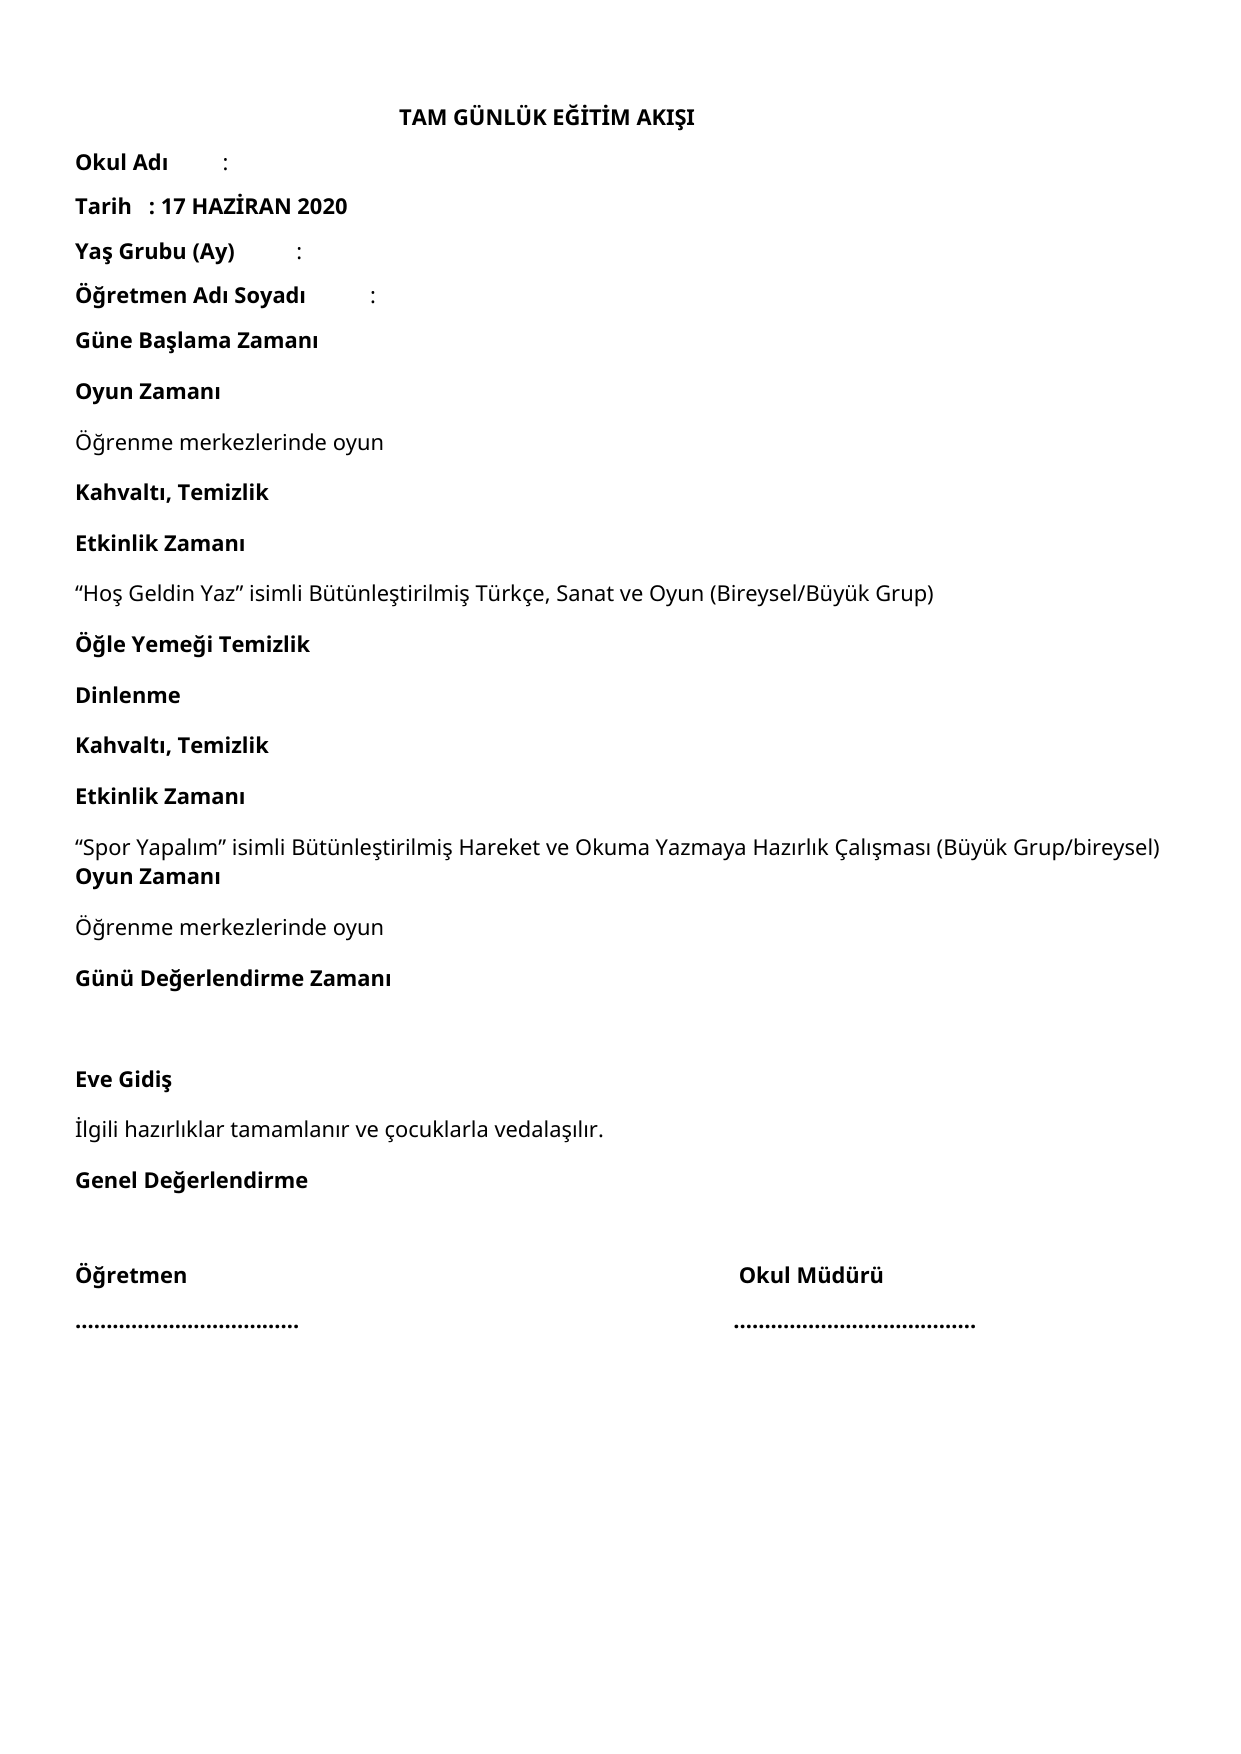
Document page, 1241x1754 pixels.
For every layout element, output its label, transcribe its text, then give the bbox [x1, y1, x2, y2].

text Öğretmen Adı Soyadı : [75, 281, 1165, 310]
text Öğrenme merkezlerinde oyun [75, 426, 1165, 456]
text Oyun Zamanı [75, 861, 1165, 891]
text Günü Değerlendirme Zamanı [75, 962, 1165, 992]
text TAM GÜNLÜK EĞİTİM AKIŞI [75, 102, 1165, 132]
text Öğretmen Okul Müdürü [75, 1260, 1165, 1290]
text “Hoş Geldin Yaz” isimli Bütünleştirilmiş Türkçe, Sanat ve Oyun (Bireysel/Büyük Grup) [75, 578, 1165, 608]
text Dinlenme [75, 679, 1165, 709]
text Etkinlik Zamanı [75, 781, 1165, 811]
text Eve Gidiş [75, 1064, 1165, 1093]
text Yaş Grubu (Ay) : [75, 236, 1165, 266]
text Kahvaltı, Temizlik [75, 730, 1165, 760]
text Güne Başlama Zamanı [75, 325, 1165, 355]
text Genel Değerlendirme [75, 1165, 1165, 1195]
text İlgili hazırlıklar tamamlanır ve çocuklarla vedalaşılır. [75, 1114, 1165, 1144]
text Okul Adı : [75, 146, 1165, 176]
text Etkinlik Zamanı [75, 528, 1165, 557]
text Oyun Zamanı [75, 376, 1165, 406]
text Kahvaltı, Temizlik [75, 477, 1165, 507]
text Tarih : 17 HAZİRAN 2020 [75, 191, 1165, 221]
text “Spor Yapalım” isimli Bütünleştirilmiş Hareket ve Okuma Yazmaya Hazırlık Çalışması (Büyük Grup/bireysel) [75, 831, 1165, 861]
text Öğle Yemeği Temizlik [75, 629, 1165, 659]
text Öğrenme merkezlerinde oyun [75, 912, 1165, 942]
text ……………………………… ………………………………… [75, 1305, 1165, 1335]
